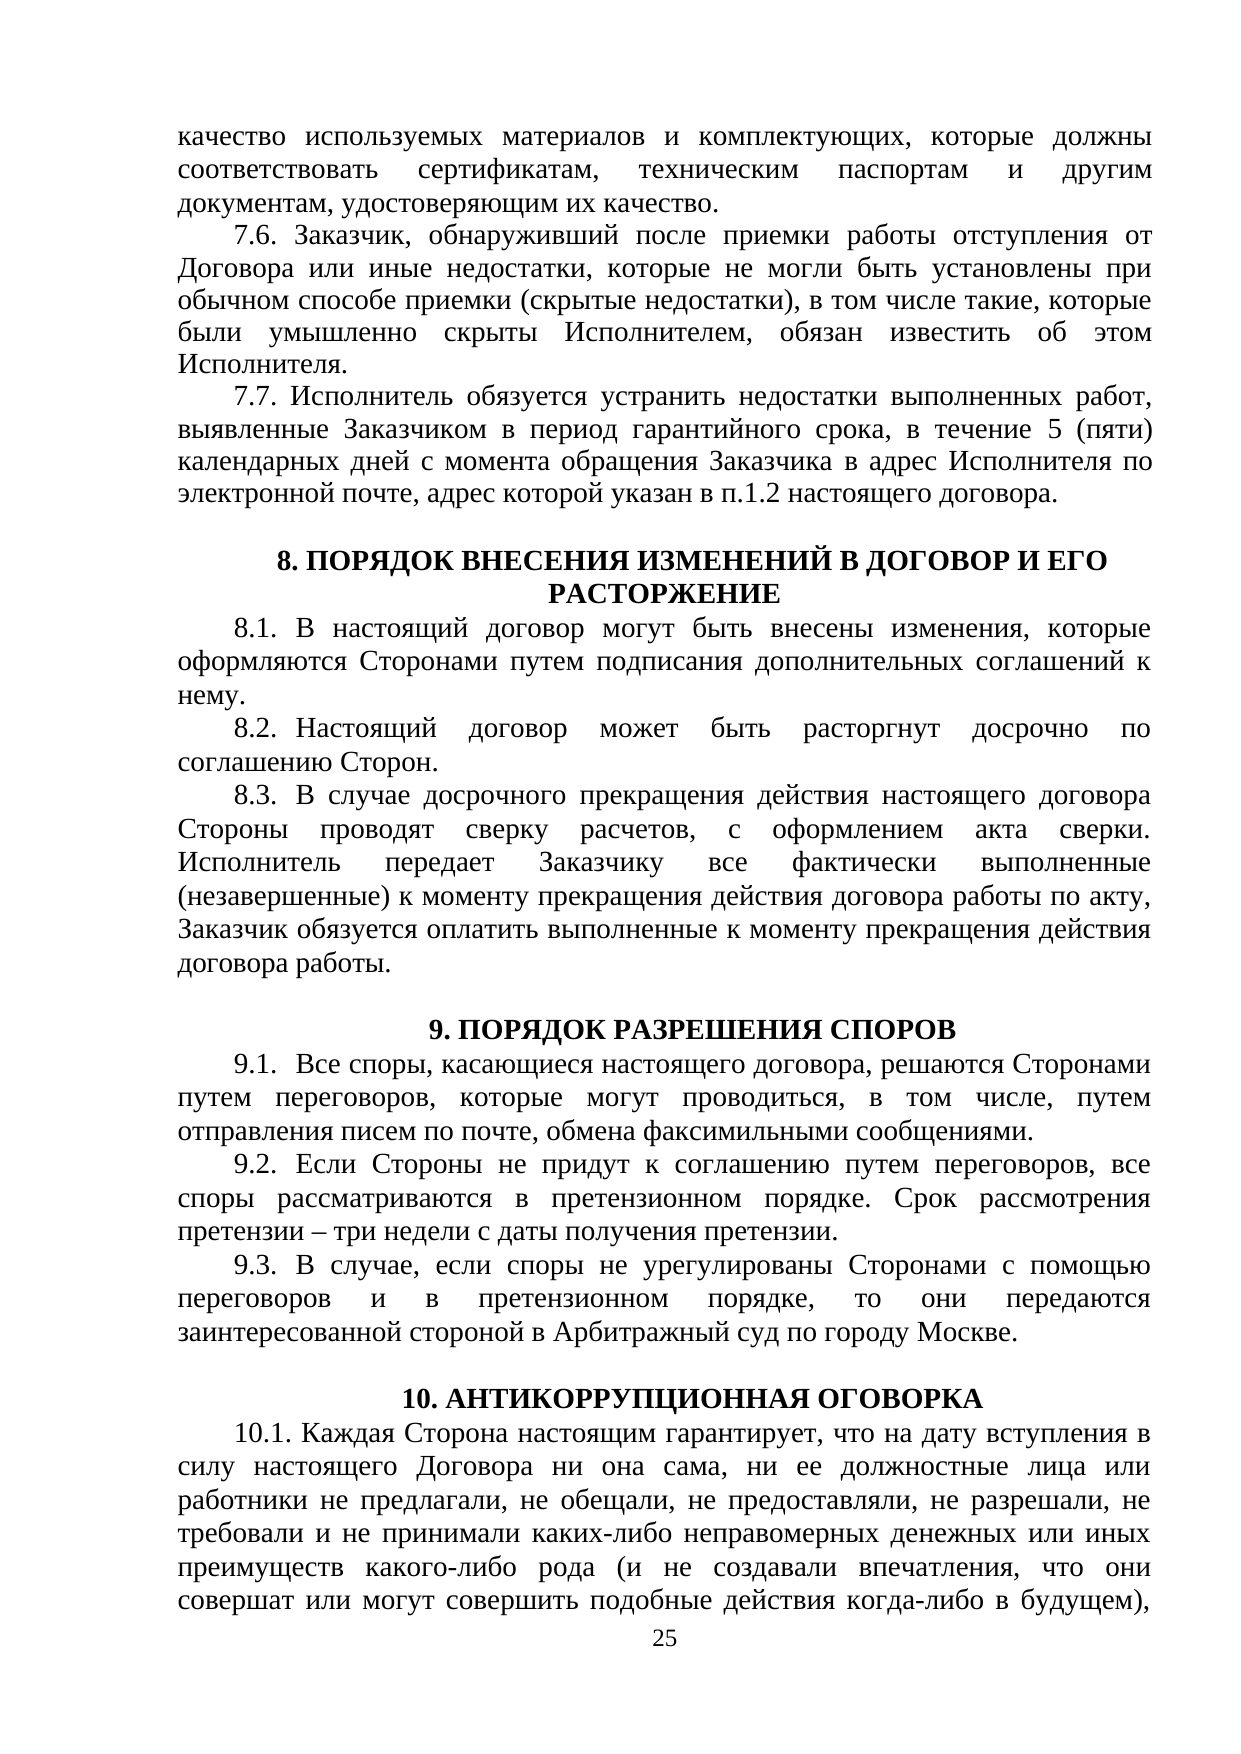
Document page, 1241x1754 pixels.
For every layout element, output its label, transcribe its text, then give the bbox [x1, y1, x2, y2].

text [177, 1415, 1152, 1616]
text 9.2. Если Стороны не придут к соглашению путем переговоров, все споры рассматриваются в претензионном порядке. Срок рассмотрения претензии – три недели с даты получения претензии. [177, 1146, 1152, 1247]
text 7.7. Исполнитель обязуется устранить недостатки выполненных работ, выявленные Заказчиком в период гарантийного срока, в течение 5 (пяти) календарных дней с момента обращения Заказчика в адрес Исполнителя по электронной почте, адрес которой указан в п.1.2 настоящего договора. [177, 380, 1153, 509]
text 9.3. В случае, если споры не урегулированы Сторонами с помощью переговоров и в претензионном порядке, то они передаются заинтересованной стороной в Арбитражный суд по городу Москве. [177, 1247, 1152, 1348]
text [177, 118, 1153, 219]
text 7.6. Заказчик, обнаруживший после приемки работы отступления от Договора или иные недостатки, которые не могли быть установлены при обычном способе приемки (скрытые недостатки), в том числе такие, которые были умышленно скрыты Исполнителем, обязан известить об этом Исполнителя. [177, 219, 1153, 380]
text 8.3. В случае досрочного прекращения действия настоящего договора Стороны проводят сверку расчетов, с оформлением акта сверки. Исполнитель передает Заказчику все фактически выполненные (незавершенные) к моменту прекращения действия договора работы по акту, Заказчик обязуется оплатить выполненные к моменту прекращения действия договора работы. [177, 777, 1152, 979]
text 9.1. Все споры, касающиеся настоящего договора, решаются Сторонами путем переговоров, которые могут проводиться, в том числе, путем отправления писем по почте, обмена факсимильными сообщениями. [177, 1046, 1152, 1146]
text 8. ПОРЯДОК ВНЕСЕНИЯ ИЗМЕНЕНИЙ В ДОГОВОР И ЕГО РАСТОРЖЕНИЕ [177, 543, 1152, 610]
text 8.1. В настоящий договор могут быть внесены изменения, которые оформляются Сторонами путем подписания дополнительных соглашений к нему. [177, 610, 1152, 710]
text 8.2. Настоящий договор может быть расторгнут досрочно по соглашению Сторон. [177, 710, 1152, 777]
text 9. ПОРЯДОК РАЗРЕШЕНИЯ СПОРОВ [177, 1012, 1152, 1046]
text 10. АНТИКОРРУПЦИОННАЯ ОГОВОРКА [177, 1381, 1152, 1415]
